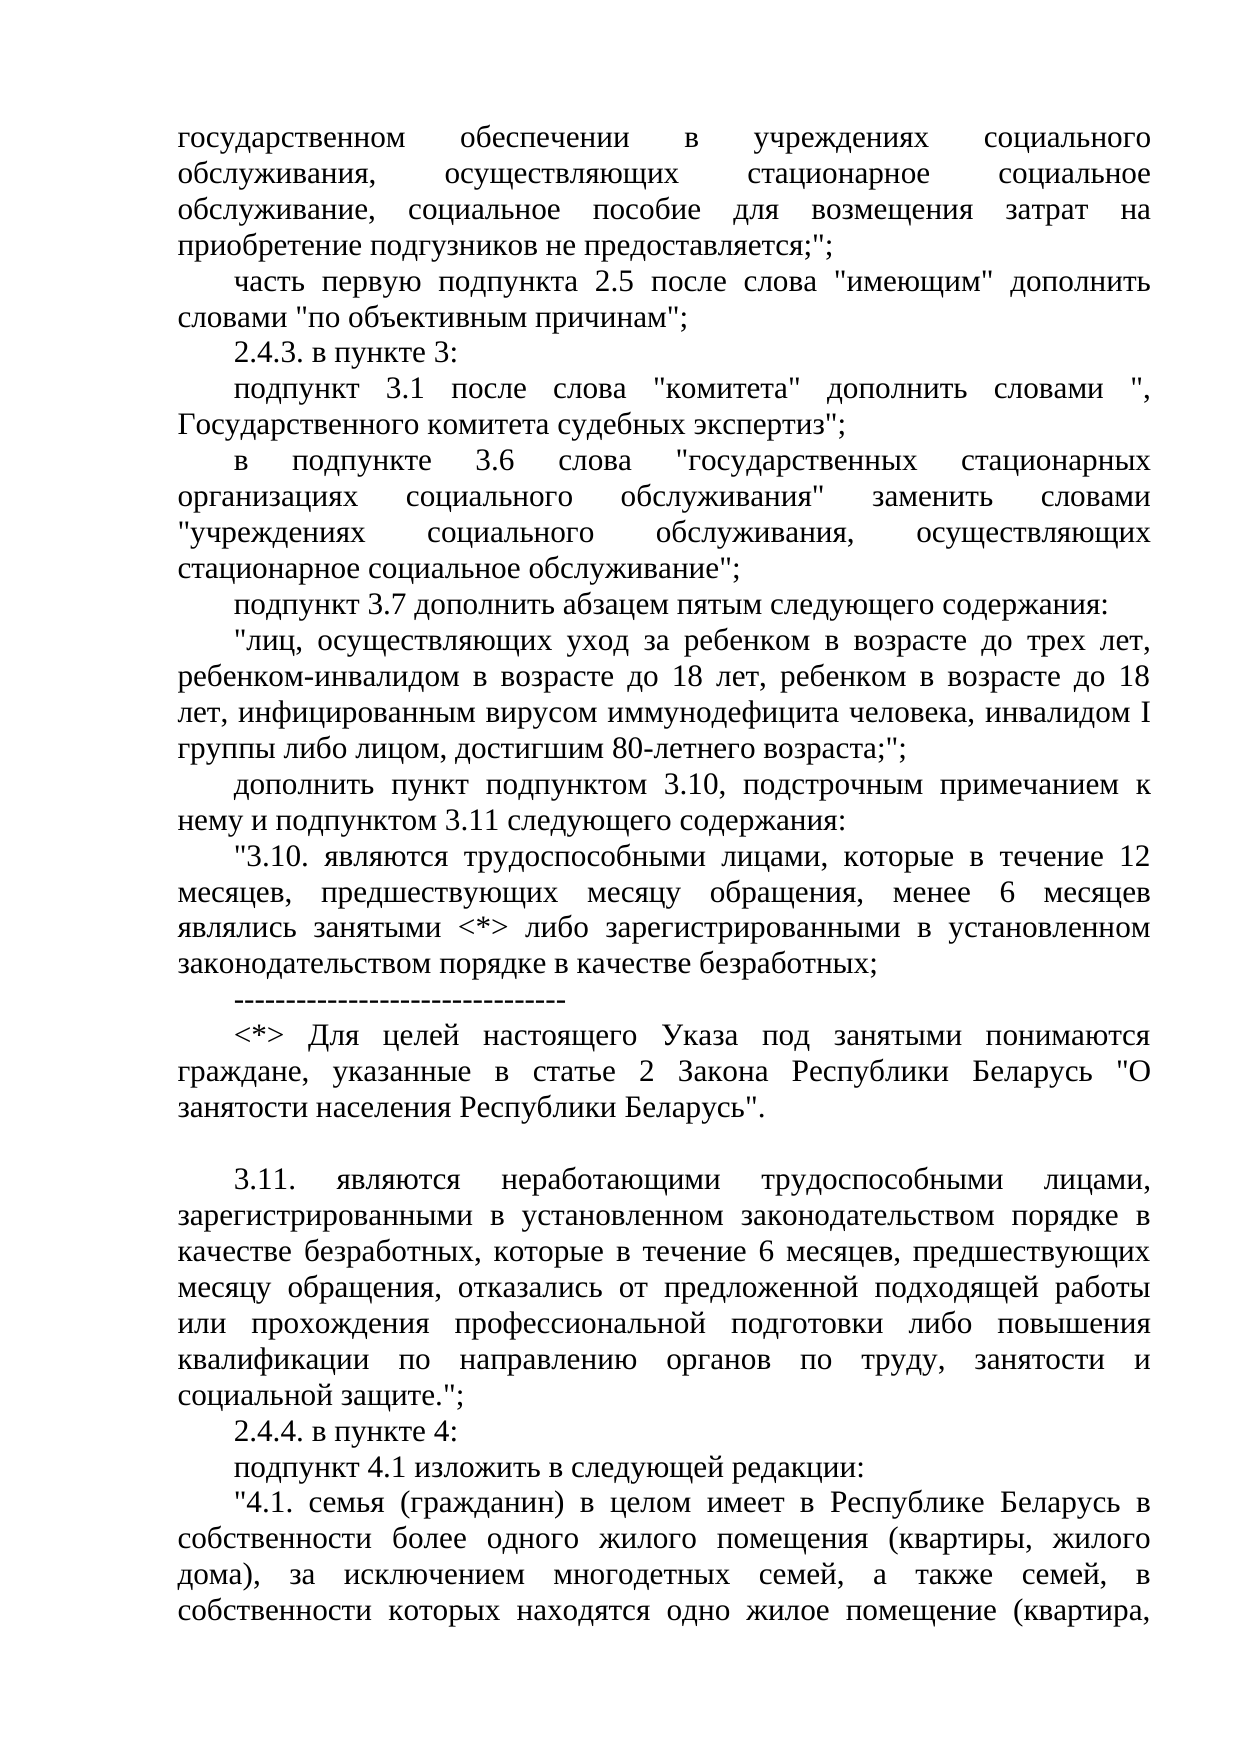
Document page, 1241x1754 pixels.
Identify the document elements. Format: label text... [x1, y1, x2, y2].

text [177, 1484, 1152, 1627]
text -------------------------------- [177, 981, 1152, 1017]
text <*> Для целей настоящего Указа под занятыми понимаются граждане, указанные в статье 2 Закона Республики Беларусь "О занятости населения Республики Беларусь". [177, 1017, 1152, 1124]
text часть первую подпункта 2.5 после слова "имеющим" дополнить словами "по объективным причинам"; [177, 262, 1152, 334]
text в подпункте 3.6 слова "государственных стационарных организациях социального обслуживания" заменить словами "учреждениях социального обслуживания, осуществляющих стационарное социальное обслуживание"; [177, 442, 1152, 585]
text 2.4.3. в пункте 3: [177, 334, 1152, 370]
text 3.11. являются неработающими трудоспособными лицами, зарегистрированными в установленном законодательством порядке в качестве безработных, которые в течение 6 месяцев, предшествующих месяцу обращения, отказались от предложенной подходящей работы или прохождения профессиональной подготовки либо повышения квалификации по направлению органов по труду, занятости и социальной защите."; [177, 1160, 1152, 1412]
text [177, 118, 1152, 262]
text подпункт 3.7 дополнить абзацем пятым следующего содержания: [177, 585, 1152, 621]
text "3.10. являются трудоспособными лицами, которые в течение 12 месяцев, предшествующих месяцу обращения, менее 6 месяцев являлись занятыми <*> либо зарегистрированными в установленном законодательством порядке в качестве безработных; [177, 837, 1152, 981]
text "лиц, осуществляющих уход за ребенком в возрасте до трех лет, ребенком-инвалидом в возрасте до 18 лет, ребенком в возрасте до 18 лет, инфицированным вирусом иммунодефицита человека, инвалидом I группы либо лицом, достигшим 80-летнего возраста;"; [177, 621, 1152, 765]
text дополнить пункт подпунктом 3.10, подстрочным примечанием к нему и подпунктом 3.11 следующего содержания: [177, 765, 1152, 837]
text подпункт 3.1 после слова "комитета" дополнить словами ", Государственного комитета судебных экспертиз"; [177, 370, 1152, 442]
text подпункт 4.1 изложить в следующей редакции: [177, 1448, 1152, 1484]
text 2.4.4. в пункте 4: [177, 1412, 1152, 1448]
